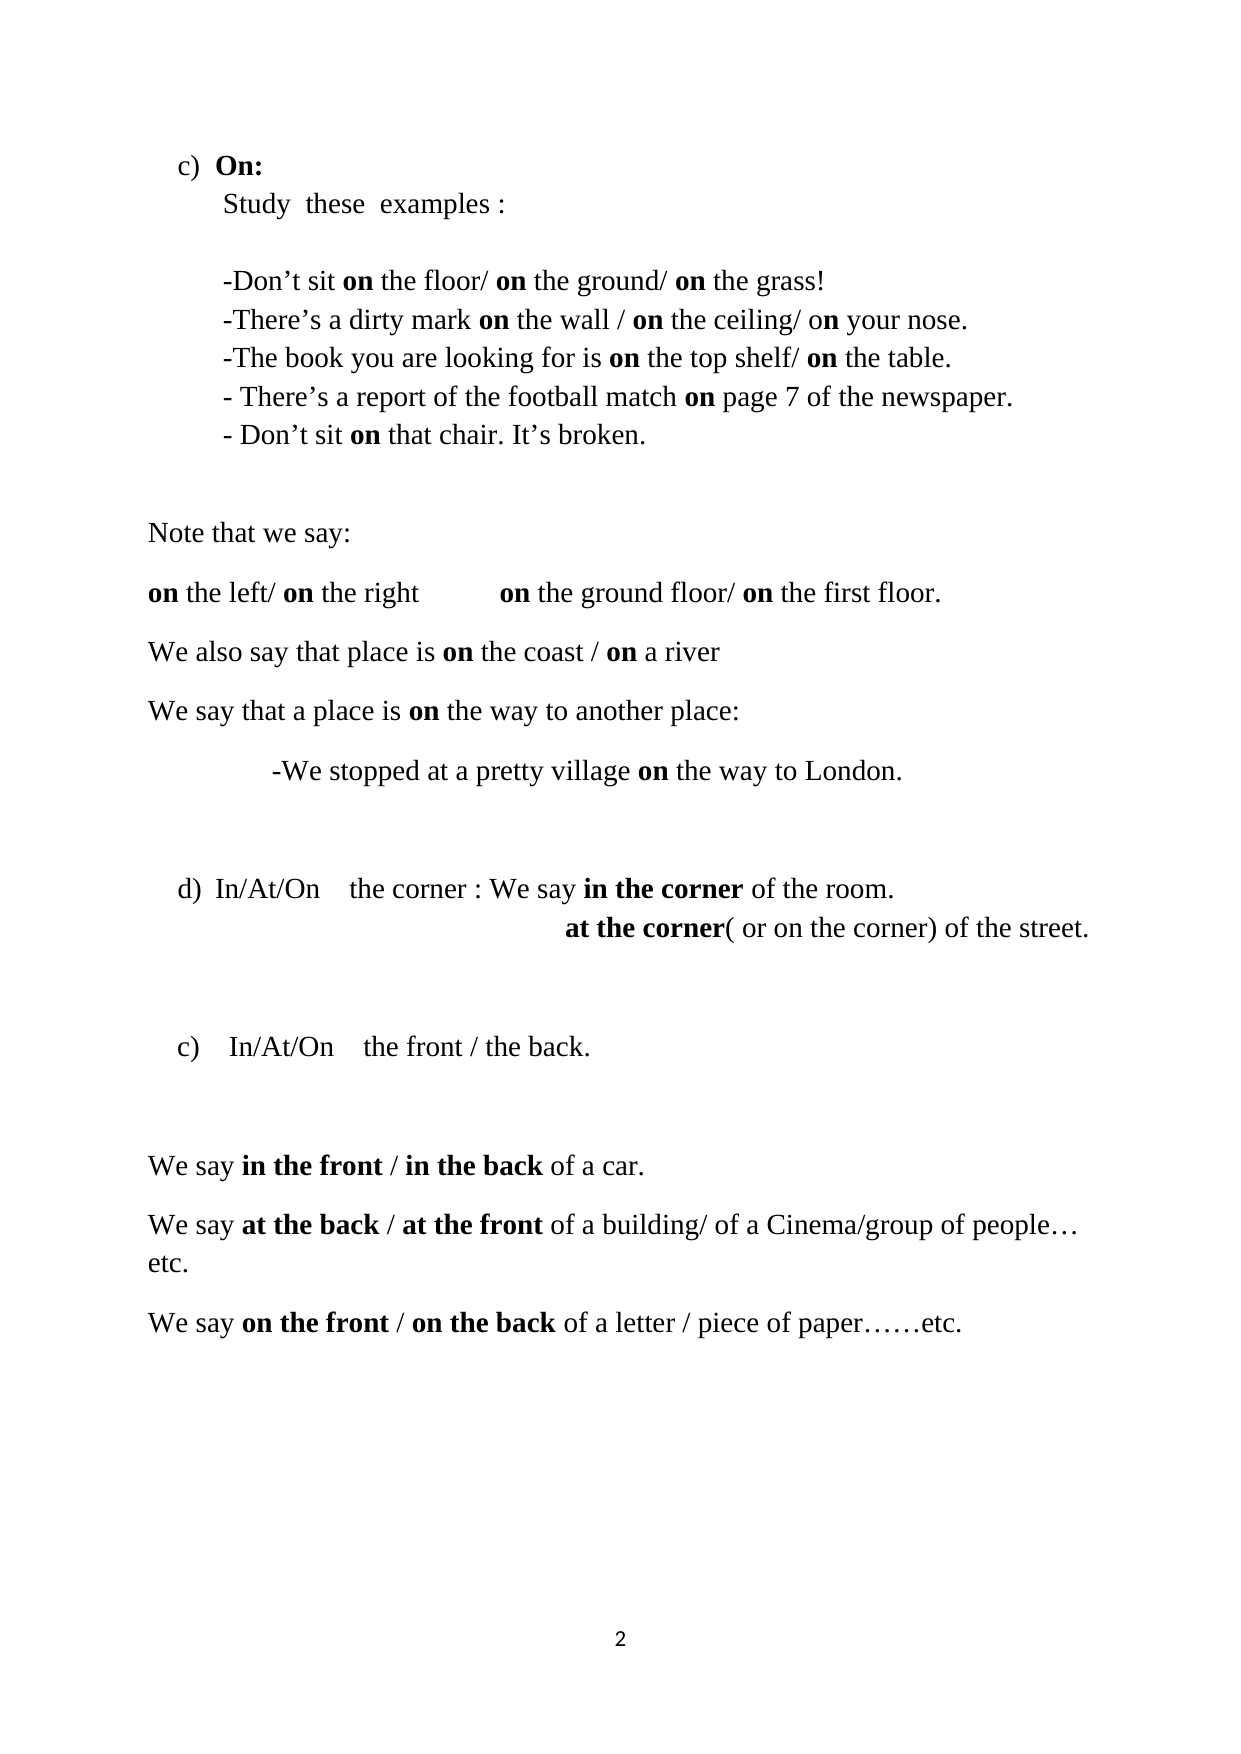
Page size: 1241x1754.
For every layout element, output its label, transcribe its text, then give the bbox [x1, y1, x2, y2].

list - There’s a report of the football match on page 7 of the newspaper. [223, 379, 1093, 412]
list - Don’t sit on that chair. It’s broken. [223, 417, 1093, 451]
list In/At/On the corner : We say in the corner of the room. [177, 872, 1093, 905]
text -We stopped at a pretty village on the way to London. [148, 753, 1093, 786]
text We say at the back / at the front of a building/ of a Cinema/group of people…etc. [148, 1207, 1093, 1279]
text We also say that place is on the coast / on a river [148, 634, 1093, 668]
text We say that a place is on the way to another place: [148, 693, 1093, 727]
list -There’s a dirty mark on the wall / on the ceiling/ on your nose. [223, 302, 1093, 335]
list at the corner( or on the corner) of the street. [215, 910, 1093, 944]
list On: [177, 148, 1093, 181]
list Study these examples : [223, 186, 1093, 220]
text We say on the front / on the back of a letter / piece of paper……etc. [148, 1305, 1093, 1338]
text on the left/ on the right on the ground floor/ on the first floor. [148, 575, 1093, 608]
text Note that we say: [148, 515, 1093, 549]
text c) In/At/On the front / the back. [148, 1029, 1093, 1062]
list -Don’t sit on the floor/ on the ground/ on the grass! [223, 263, 1093, 297]
list -The book you are looking for is on the top shelf/ on the table. [223, 340, 1093, 374]
text We say in the front / in the back of a car. [148, 1148, 1093, 1181]
